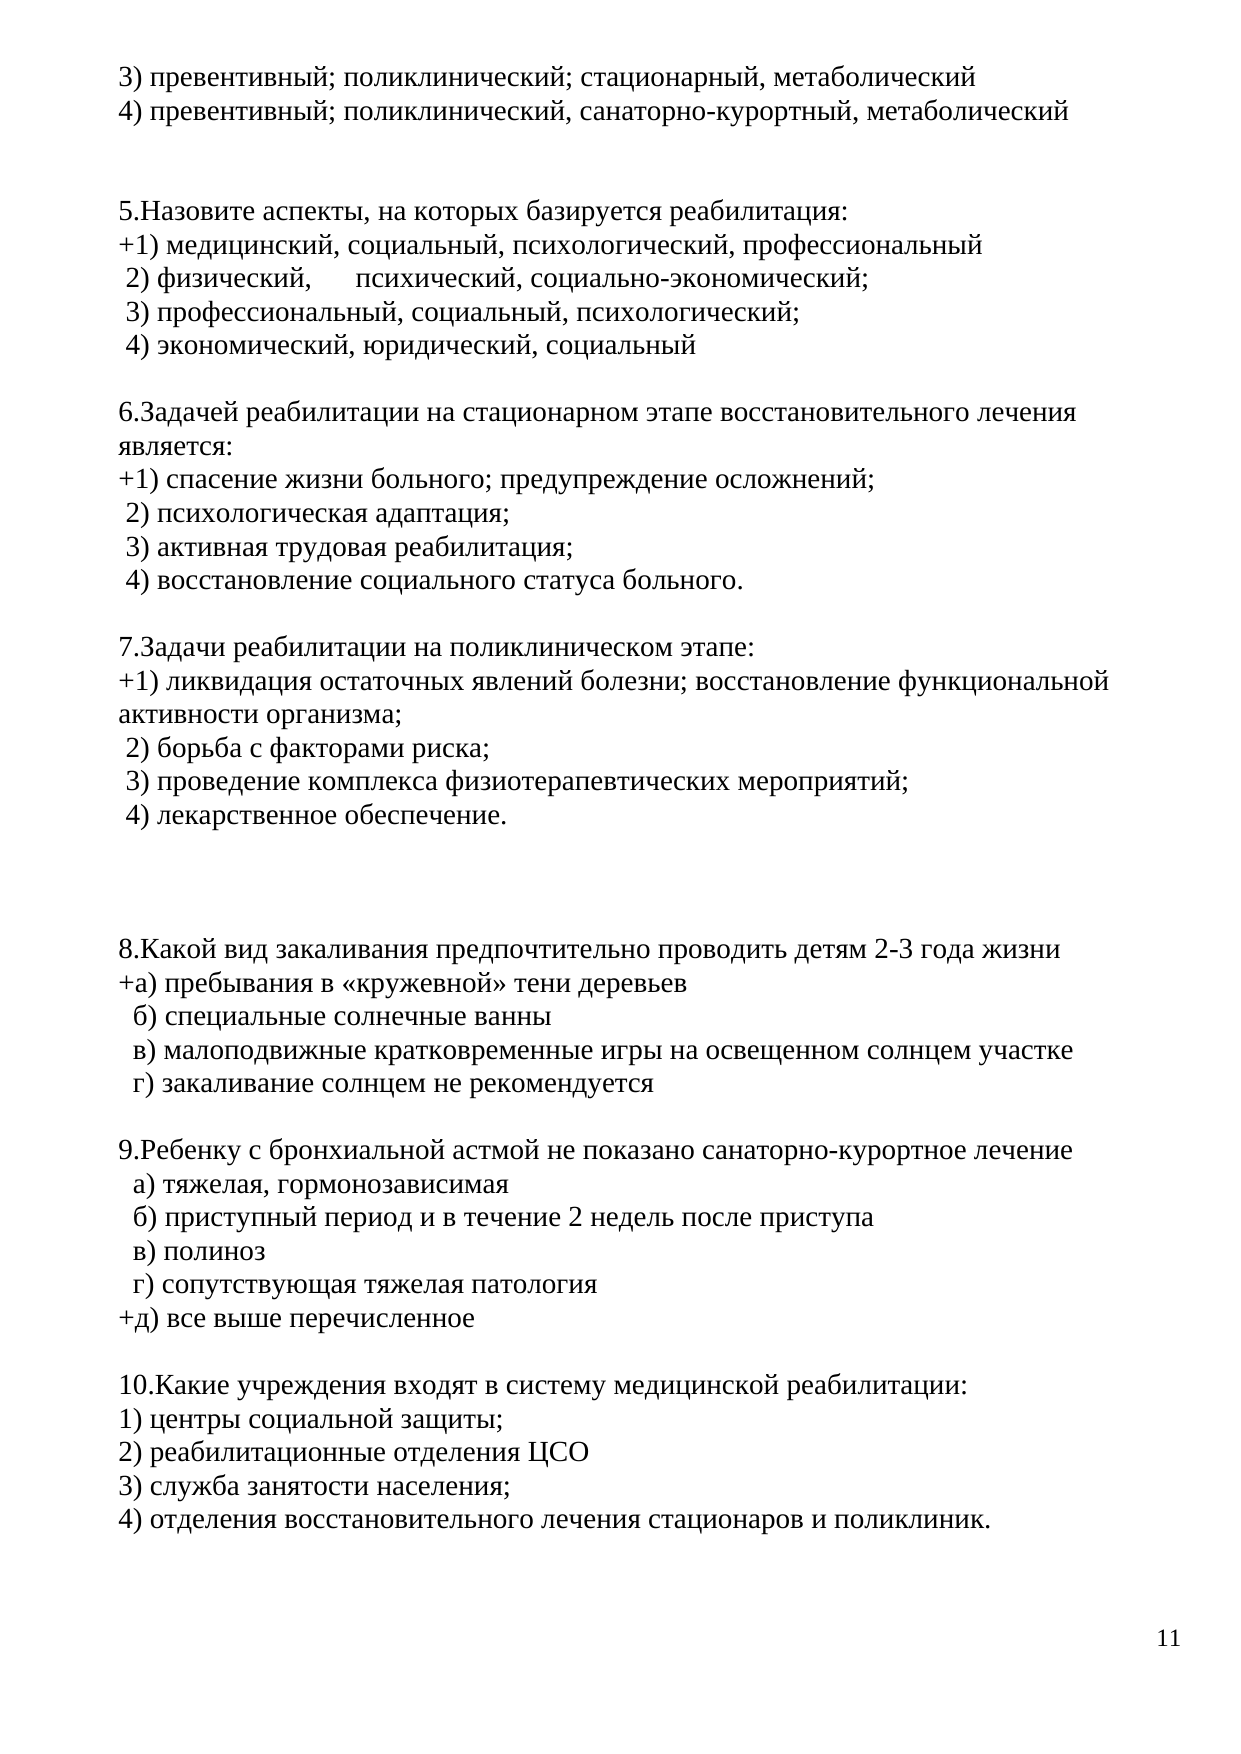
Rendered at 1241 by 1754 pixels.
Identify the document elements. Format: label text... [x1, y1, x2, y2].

text 4) экономический, юридический, социальный [118, 327, 1181, 361]
text 3) активная трудовая реабилитация; [118, 529, 1181, 562]
text 2) реабилитационные отделения ЦСО [118, 1434, 1181, 1468]
text 7.Задачи реабилитации на поликлиническом этапе: [118, 629, 1181, 663]
text 2) физический, психический, социально-экономический; [118, 260, 1181, 294]
text +1) ликвидация остаточных явлений болезни; восстановление функциональной активности организма; [118, 663, 1181, 730]
text г) сопутствующая тяжелая патология [118, 1267, 1181, 1300]
text 10.Какие учреждения входят в систему медицинской реабилитации: [118, 1367, 1181, 1401]
text б) приступный период и в течение 2 недель после приступа [118, 1199, 1181, 1233]
text 2) борьба с факторами риска; [118, 730, 1181, 763]
text 9.Ребенку с бронхиальной астмой не показано санаторно-курортное лечение [118, 1132, 1181, 1166]
text +1) медицинский, социальный, психологический, профессиональный [118, 227, 1181, 260]
text в) полиноз [118, 1233, 1181, 1267]
text 4) восстановление социального статуса больного. [118, 562, 1181, 596]
text б) специальные солнечные ванны [118, 998, 1181, 1032]
text 4) отделения восстановительного лечения стационаров и поликлиник. [118, 1501, 1181, 1535]
text 1) центры социальной защиты; [118, 1401, 1181, 1434]
text +1) спасение жизни больного; предупреждение осложнений; [118, 462, 1181, 495]
text а) тяжелая, гормонозависимая [118, 1166, 1181, 1199]
text 3) превентивный; поликлинический; стационарный, метаболический [118, 59, 1181, 93]
text 4) превентивный; поликлинический, санаторно-курортный, метаболический [118, 93, 1181, 126]
text г) закаливание солнцем не рекомендуется [118, 1065, 1181, 1099]
text 2) психологическая адаптация; [118, 495, 1181, 529]
text в) малоподвижные кратковременные игры на освещенном солнцем участке [118, 1032, 1181, 1065]
text +д) все выше перечисленное [118, 1300, 1181, 1334]
text 8.Какой вид закаливания предпочтительно проводить детям 2-3 года жизни [118, 931, 1181, 965]
text 5.Назовите аспекты, на которых базируется реабилитация: [118, 193, 1181, 227]
text +а) пребывания в «кружевной» тени деревьев [118, 965, 1181, 998]
text 3) служба занятости населения; [118, 1468, 1181, 1501]
text 3) профессиональный, социальный, психологический; [118, 294, 1181, 327]
text 3) проведение комплекса физиотерапевтических мероприятий; [118, 763, 1181, 797]
text 6.Задачей реабилитации на стационарном этапе восстановительного лечения является: [118, 394, 1181, 462]
text 4) лекарственное обеспечение. [118, 797, 1181, 831]
